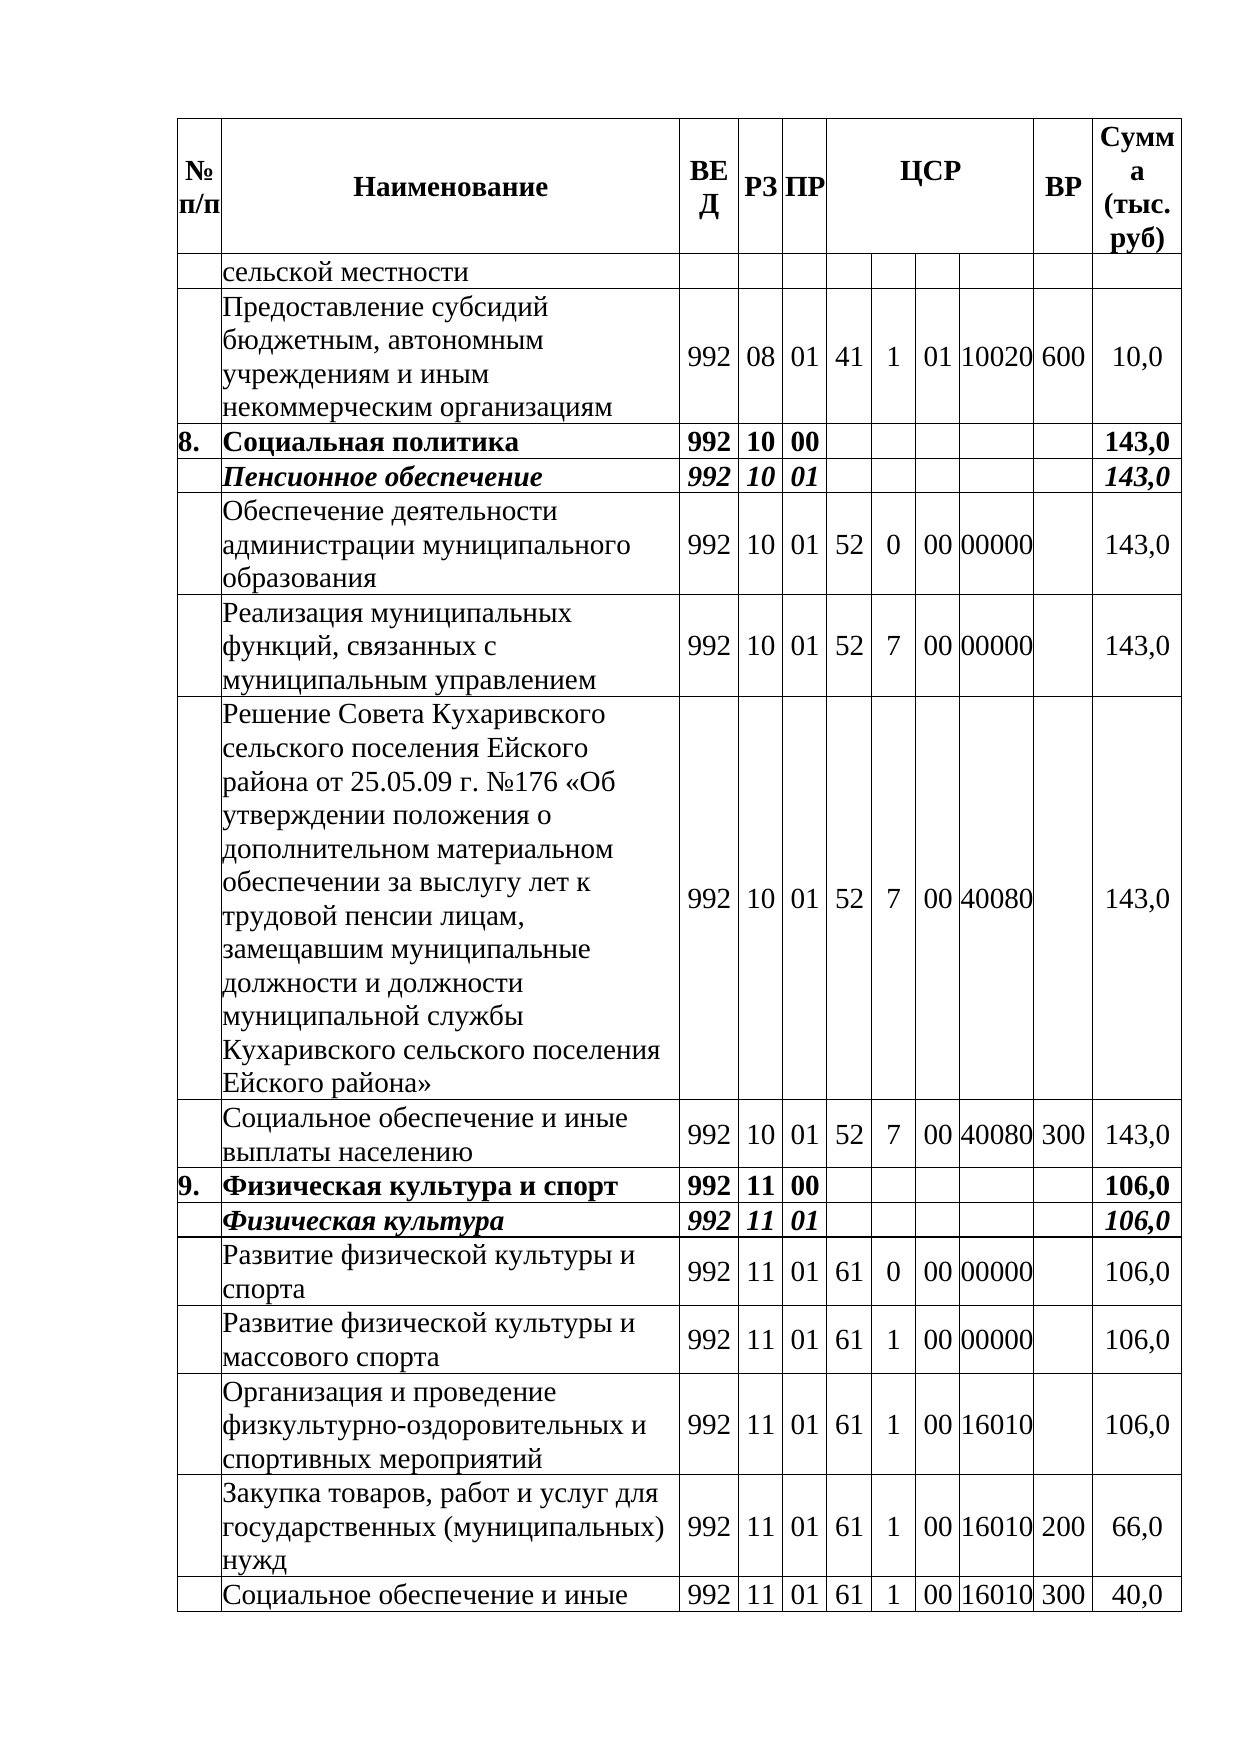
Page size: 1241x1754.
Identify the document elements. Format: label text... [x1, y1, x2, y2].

table_header № п/п [178, 119, 221, 253]
table_header ВЕД [680, 119, 738, 253]
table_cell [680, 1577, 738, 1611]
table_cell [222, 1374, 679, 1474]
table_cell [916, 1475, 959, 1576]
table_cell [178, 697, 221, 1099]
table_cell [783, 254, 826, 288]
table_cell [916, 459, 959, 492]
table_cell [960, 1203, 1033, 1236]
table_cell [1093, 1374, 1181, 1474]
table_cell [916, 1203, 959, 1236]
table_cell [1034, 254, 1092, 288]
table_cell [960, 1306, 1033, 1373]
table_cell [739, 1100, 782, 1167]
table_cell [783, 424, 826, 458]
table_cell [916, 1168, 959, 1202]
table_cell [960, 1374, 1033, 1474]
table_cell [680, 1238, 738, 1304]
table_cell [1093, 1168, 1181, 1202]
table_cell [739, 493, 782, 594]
table_header РЗ [739, 119, 782, 253]
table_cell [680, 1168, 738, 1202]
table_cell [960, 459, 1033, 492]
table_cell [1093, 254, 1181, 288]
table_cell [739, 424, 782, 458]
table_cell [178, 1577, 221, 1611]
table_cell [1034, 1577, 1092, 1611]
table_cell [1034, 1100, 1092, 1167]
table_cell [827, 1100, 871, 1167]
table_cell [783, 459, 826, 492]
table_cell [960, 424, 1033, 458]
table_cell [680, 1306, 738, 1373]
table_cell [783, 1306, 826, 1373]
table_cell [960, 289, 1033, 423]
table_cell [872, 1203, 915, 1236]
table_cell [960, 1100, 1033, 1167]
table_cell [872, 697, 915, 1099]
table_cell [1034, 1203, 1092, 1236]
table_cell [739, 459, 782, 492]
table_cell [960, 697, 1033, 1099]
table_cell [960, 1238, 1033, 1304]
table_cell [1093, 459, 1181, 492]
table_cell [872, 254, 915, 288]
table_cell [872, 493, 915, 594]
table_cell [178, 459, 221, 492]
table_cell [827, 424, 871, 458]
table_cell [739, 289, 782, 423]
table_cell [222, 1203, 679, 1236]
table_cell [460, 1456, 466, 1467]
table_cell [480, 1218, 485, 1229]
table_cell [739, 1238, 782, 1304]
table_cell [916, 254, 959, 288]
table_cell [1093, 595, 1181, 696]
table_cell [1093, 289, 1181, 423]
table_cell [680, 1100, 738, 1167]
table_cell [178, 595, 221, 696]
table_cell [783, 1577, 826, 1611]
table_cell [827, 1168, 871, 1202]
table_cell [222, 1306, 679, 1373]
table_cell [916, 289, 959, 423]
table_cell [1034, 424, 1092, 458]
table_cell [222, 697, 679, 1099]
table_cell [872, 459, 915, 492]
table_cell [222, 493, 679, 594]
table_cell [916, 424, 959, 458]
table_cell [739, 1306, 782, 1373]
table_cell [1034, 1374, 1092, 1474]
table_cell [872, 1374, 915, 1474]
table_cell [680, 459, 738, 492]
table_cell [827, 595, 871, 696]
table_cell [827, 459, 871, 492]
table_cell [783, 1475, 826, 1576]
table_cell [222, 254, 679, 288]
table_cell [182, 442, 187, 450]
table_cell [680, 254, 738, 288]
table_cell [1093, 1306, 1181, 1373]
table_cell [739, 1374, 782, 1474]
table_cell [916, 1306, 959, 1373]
table_header ВР [1034, 119, 1092, 253]
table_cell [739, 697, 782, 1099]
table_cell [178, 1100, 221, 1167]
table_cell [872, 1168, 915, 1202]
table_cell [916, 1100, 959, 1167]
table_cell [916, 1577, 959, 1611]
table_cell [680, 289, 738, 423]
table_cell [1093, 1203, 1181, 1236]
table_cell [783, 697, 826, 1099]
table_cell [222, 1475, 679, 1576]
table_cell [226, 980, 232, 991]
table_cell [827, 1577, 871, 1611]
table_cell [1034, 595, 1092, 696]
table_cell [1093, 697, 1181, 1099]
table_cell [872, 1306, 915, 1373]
table_header ЦСР [827, 119, 1033, 253]
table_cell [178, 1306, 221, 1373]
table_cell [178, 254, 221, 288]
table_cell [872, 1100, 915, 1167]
table_header Наименование [222, 119, 679, 253]
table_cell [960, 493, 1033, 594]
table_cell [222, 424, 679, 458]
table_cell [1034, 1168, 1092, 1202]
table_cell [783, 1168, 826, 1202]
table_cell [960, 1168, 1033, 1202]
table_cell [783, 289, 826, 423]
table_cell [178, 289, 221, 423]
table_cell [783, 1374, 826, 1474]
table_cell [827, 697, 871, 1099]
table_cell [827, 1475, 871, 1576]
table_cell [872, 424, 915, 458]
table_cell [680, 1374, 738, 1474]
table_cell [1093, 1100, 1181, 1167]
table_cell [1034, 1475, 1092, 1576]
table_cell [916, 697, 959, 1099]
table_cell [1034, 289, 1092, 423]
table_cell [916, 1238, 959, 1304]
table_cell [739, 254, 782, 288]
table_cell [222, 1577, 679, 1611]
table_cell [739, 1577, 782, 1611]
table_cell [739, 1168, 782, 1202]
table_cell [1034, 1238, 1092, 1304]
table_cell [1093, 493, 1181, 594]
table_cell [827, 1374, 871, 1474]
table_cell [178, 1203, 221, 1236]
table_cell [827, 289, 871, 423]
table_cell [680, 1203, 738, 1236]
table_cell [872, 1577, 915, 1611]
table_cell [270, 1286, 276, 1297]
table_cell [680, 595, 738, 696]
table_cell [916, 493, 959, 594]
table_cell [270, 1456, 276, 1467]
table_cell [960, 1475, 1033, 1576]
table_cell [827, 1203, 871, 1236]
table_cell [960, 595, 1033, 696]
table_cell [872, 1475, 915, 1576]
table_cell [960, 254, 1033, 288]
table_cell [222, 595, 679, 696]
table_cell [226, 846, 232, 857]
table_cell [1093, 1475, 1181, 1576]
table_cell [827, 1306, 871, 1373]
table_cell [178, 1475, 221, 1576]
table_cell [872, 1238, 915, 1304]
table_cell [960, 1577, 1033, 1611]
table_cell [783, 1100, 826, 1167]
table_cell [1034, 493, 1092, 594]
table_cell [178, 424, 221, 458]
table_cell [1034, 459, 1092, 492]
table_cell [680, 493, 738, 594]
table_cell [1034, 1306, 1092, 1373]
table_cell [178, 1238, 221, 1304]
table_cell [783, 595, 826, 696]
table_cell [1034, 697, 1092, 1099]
table_header Сумма (тыс. руб) [1093, 119, 1181, 253]
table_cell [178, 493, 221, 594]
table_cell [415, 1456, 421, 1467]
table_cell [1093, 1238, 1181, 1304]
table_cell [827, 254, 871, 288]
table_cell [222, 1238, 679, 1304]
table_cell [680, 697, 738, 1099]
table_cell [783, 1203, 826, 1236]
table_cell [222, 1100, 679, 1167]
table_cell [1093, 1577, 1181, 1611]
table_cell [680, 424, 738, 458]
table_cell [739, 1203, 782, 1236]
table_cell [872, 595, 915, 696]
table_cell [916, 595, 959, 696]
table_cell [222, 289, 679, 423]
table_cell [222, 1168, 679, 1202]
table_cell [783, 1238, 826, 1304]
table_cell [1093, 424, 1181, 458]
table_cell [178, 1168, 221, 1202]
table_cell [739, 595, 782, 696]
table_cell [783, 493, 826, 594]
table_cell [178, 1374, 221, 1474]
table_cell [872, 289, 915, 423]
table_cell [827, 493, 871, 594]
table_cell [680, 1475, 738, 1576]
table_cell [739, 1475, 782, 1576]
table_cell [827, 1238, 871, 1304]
table_header ПР [783, 119, 826, 253]
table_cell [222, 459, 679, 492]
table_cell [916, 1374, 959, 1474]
